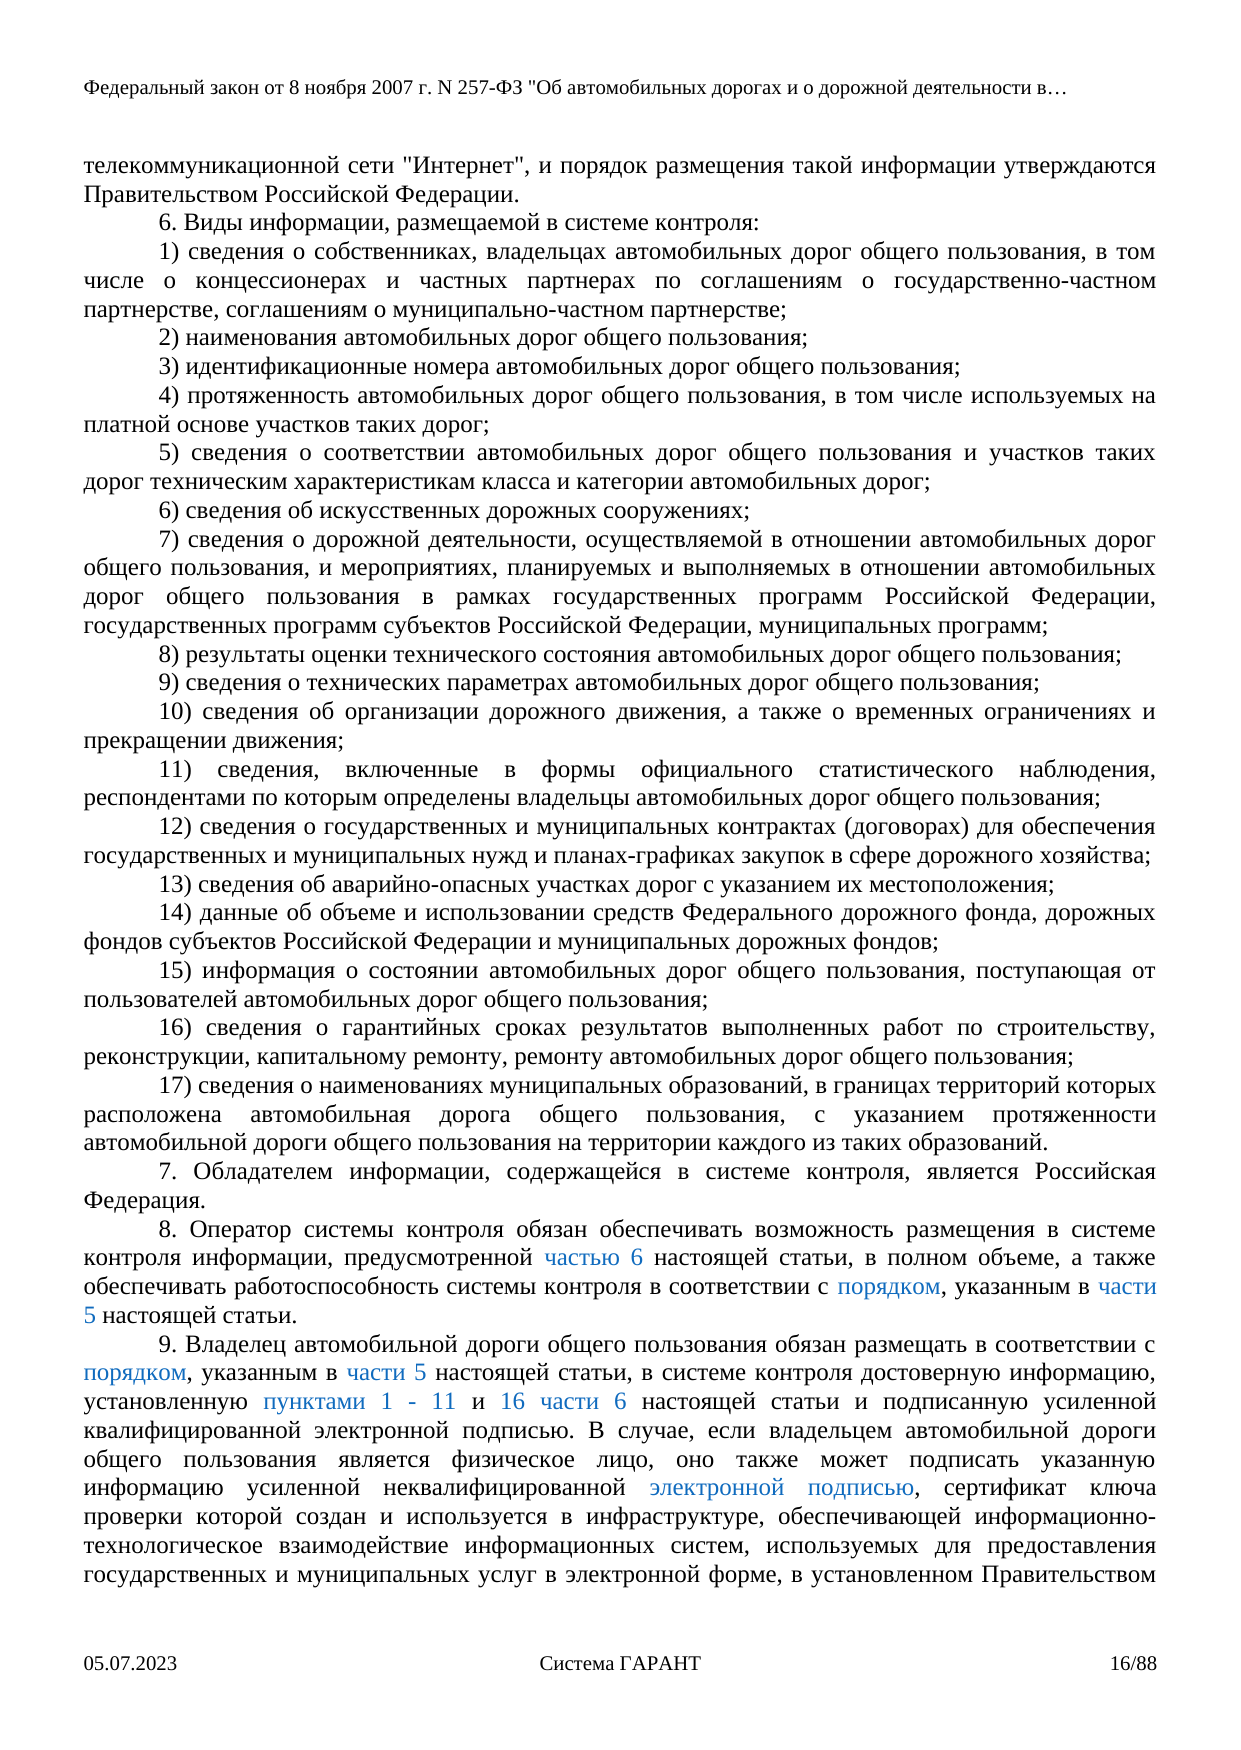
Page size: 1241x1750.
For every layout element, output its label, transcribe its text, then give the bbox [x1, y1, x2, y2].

text 14) данные об объеме и использовании средств Федерального дорожного фонда, дорожных фондов субъектов Российской Федерации и муниципальных дорожных фондов; [83, 897, 1157, 955]
text 1) сведения о собственниках, владельцах автомобильных дорог общего пользования, в том числе о концессионерах и частных партнерах по соглашениям о государственно-частном партнерстве, соглашениям о муниципально-частном партнерстве; [83, 236, 1157, 322]
text 7) сведения о дорожной деятельности, осуществляемой в отношении автомобильных дорог общего пользования, и мероприятиях, планируемых и выполняемых в отношении автомобильных дорог общего пользования в рамках государственных программ Российской Федерации, государственных программ субъектов Российской Федерации, муниципальных программ; [83, 524, 1157, 639]
text 6) сведения об искусственных дорожных сооружениях; [83, 495, 1157, 524]
text 4) протяженность автомобильных дорог общего пользования, в том числе используемых на платной основе участков таких дорог; [83, 380, 1157, 437]
text 8) результаты оценки технического состояния автомобильных дорог общего пользования; [83, 639, 1157, 667]
text 11) сведения, включенные в формы официального статистического наблюдения, респондентами по которым определены владельцы автомобильных дорог общего пользования; [83, 754, 1157, 811]
text 15) информация о состоянии автомобильных дорог общего пользования, поступающая от пользователей автомобильных дорог общего пользования; [83, 955, 1157, 1012]
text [83, 150, 1157, 207]
text 7. Обладателем информации, содержащейся в системе контроля, является Российская Федерация. [83, 1156, 1157, 1214]
text 5) сведения о соответствии автомобильных дорог общего пользования и участков таких дорог техническим характеристикам класса и категории автомобильных дорог; [83, 437, 1157, 495]
text 13) сведения об аварийно-опасных участках дорог с указанием их местоположения; [83, 869, 1157, 897]
text 2) наименования автомобильных дорог общего пользования; [83, 322, 1157, 351]
text 12) сведения о государственных и муниципальных контрактах (договорах) для обеспечения государственных и муниципальных нужд и планах-графиках закупок в сфере дорожного хозяйства; [83, 811, 1157, 869]
text 9) сведения о технических параметрах автомобильных дорог общего пользования; [83, 667, 1157, 696]
text 10) сведения об организации дорожного движения, а также о временных ограничениях и прекращении движения; [83, 696, 1157, 754]
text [83, 1329, 1157, 1587]
text 16) сведения о гарантийных сроках результатов выполненных работ по строительству, реконструкции, капитальному ремонту, ремонту автомобильных дорог общего пользования; [83, 1012, 1157, 1070]
text 17) сведения о наименованиях муниципальных образований, в границах территорий которых расположена автомобильная дорога общего пользования, с указанием протяженности автомобильной дороги общего пользования на территории каждого из таких образований. [83, 1070, 1157, 1156]
text 8. Оператор системы контроля обязан обеспечивать возможность размещения в системе контроля информации, предусмотренной частью 6 настоящей статьи, в полном объеме, а также обеспечивать работоспособность системы контроля в соответствии с порядком, указанным в части 5 настоящей статьи. [83, 1214, 1157, 1329]
text 6. Виды информации, размещаемой в системе контроля: [83, 207, 1157, 236]
text 3) идентификационные номера автомобильных дорог общего пользования; [83, 351, 1157, 380]
